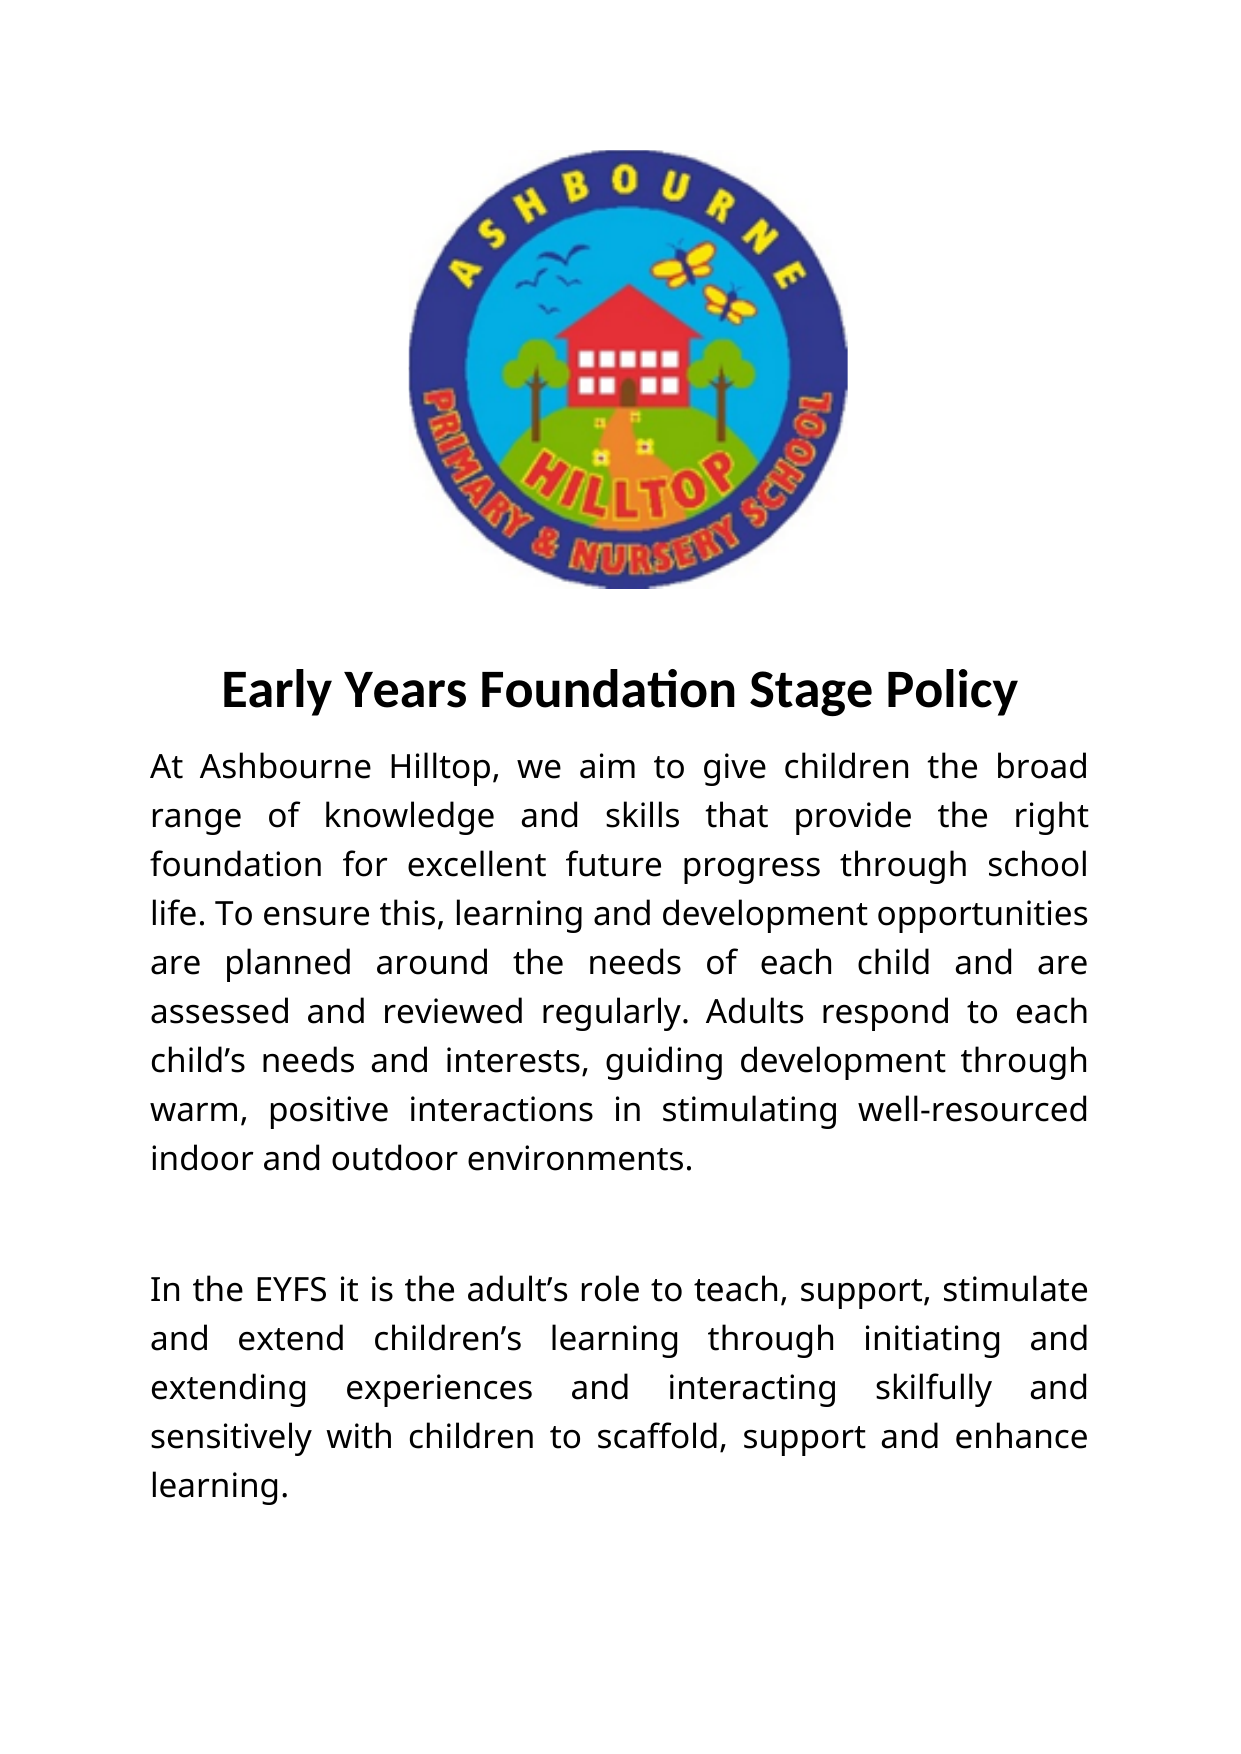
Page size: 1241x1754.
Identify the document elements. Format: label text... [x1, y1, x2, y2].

text At Ashbourne Hilltop, we aim to give children the broad range of knowledge and skills that provide the right foundation for excellent future progress through school life. To ensure this, learning and development opportunities are planned around the needs of each child and are assessed and reviewed regularly. Adults respond to each child’s needs and interests, guiding development through warm, positive interactions in stimulating well-resourced indoor and outdoor environments. [150, 743, 1090, 1180]
text Early Years Foundation Stage Policy [150, 655, 1090, 721]
text In the EYFS it is the adult’s role to teach, support, stimulate and extend children’s learning through initiating and extending experiences and interacting skilfully and sensitively with children to scaffold, support and enhance learning. [150, 1266, 1090, 1507]
picture [408, 150, 848, 589]
